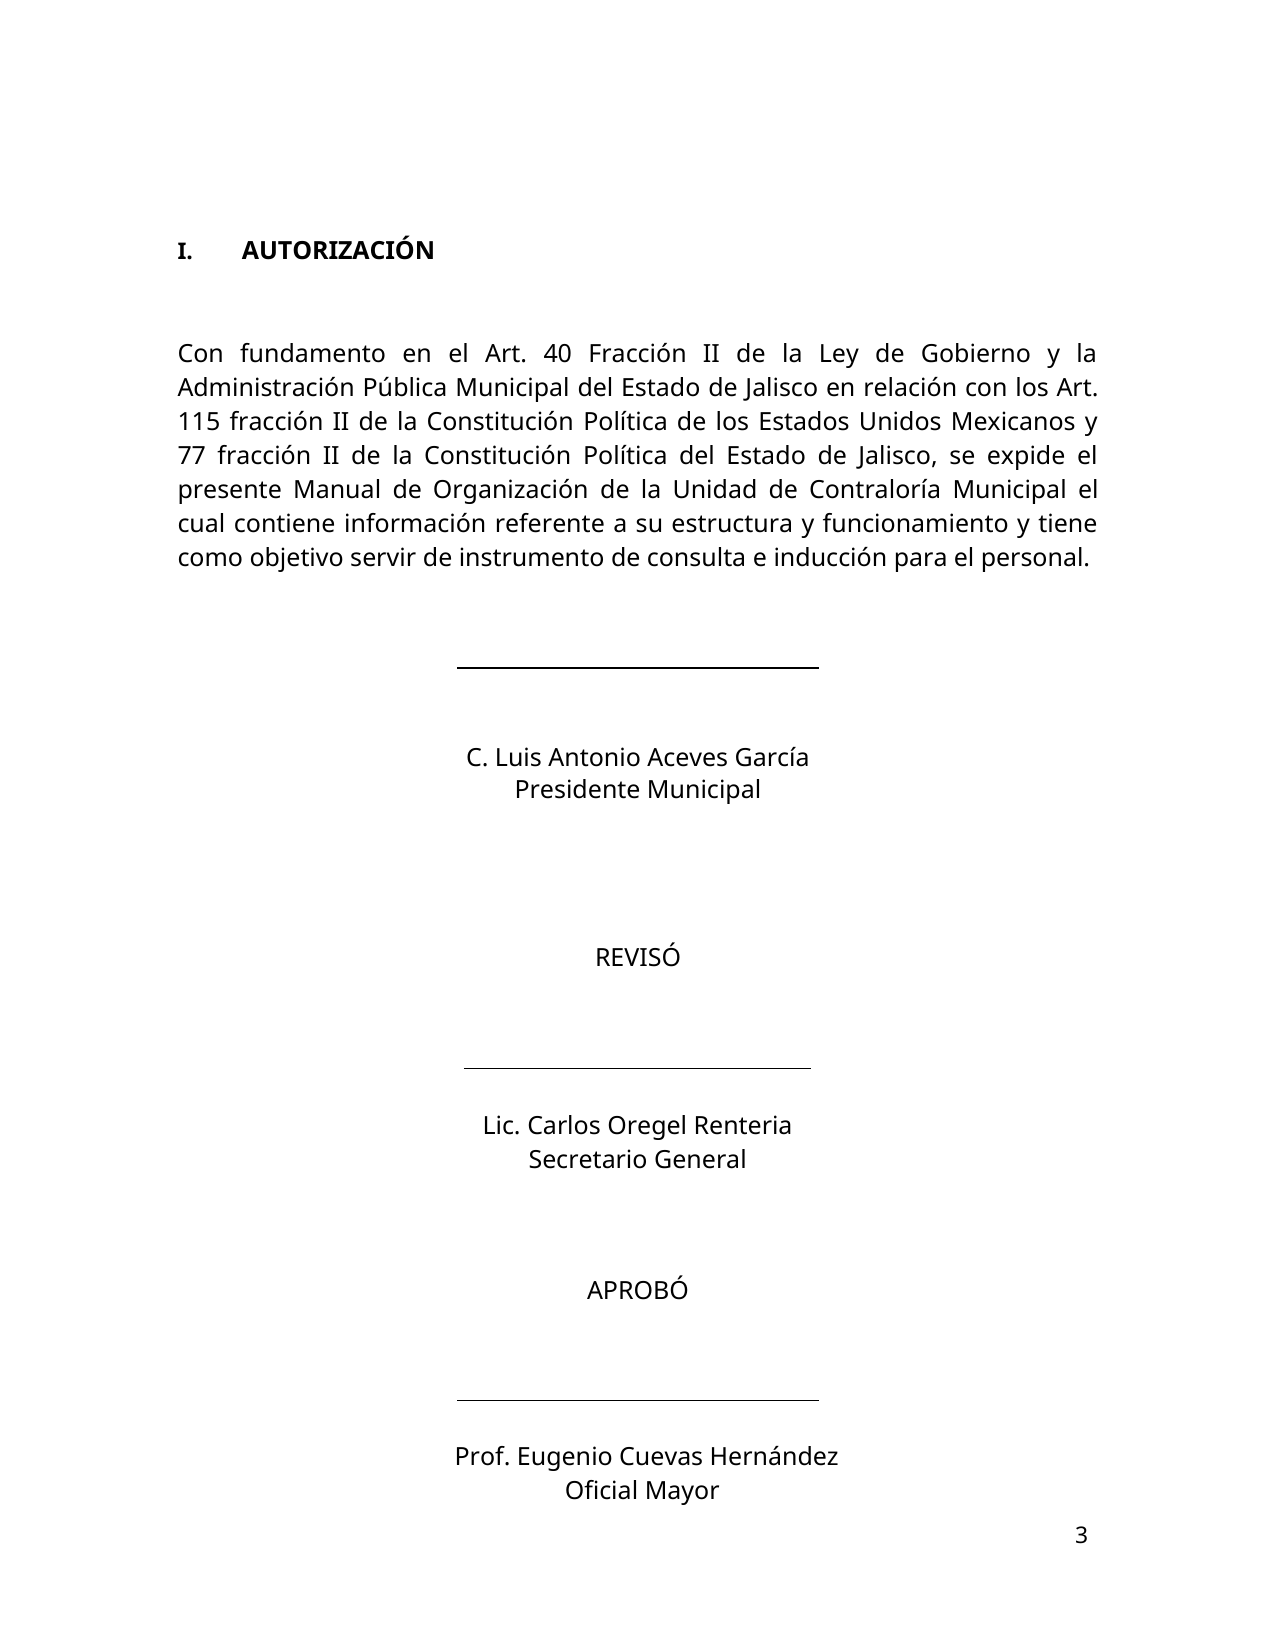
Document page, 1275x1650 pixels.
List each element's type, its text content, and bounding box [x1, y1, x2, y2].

text Prof. Eugenio Cuevas Hernández Oficial Mayor [422, 1438, 913, 1507]
text Lic. Carlos Oregel Renteria Secretario General [398, 1108, 877, 1176]
list AUTORIZACIÓN [177, 233, 1210, 267]
text C. Luis Antonio Aceves García Presidente Municipal [398, 739, 877, 806]
text REVISÓ [342, 940, 934, 974]
text APROBÓ [342, 1273, 934, 1307]
text Con fundamento en el Art. 40 Fracción II de la Ley de Gobierno y la Administración Pública Municipal del Estado de Jalisco en relación con los Art. 115 fracción II de la Constitución Política de los Estados Unidos Mexicanos y 77 fracción II de la Constitución Política del Estado de Jalisco, se expide el presente Manual de Organización de la Unidad de Contraloría Municipal el cual contiene información referente a su estructura y funcionamiento y tiene como objetivo servir de instrumento de consulta e inducción para el personal. [177, 335, 1098, 574]
